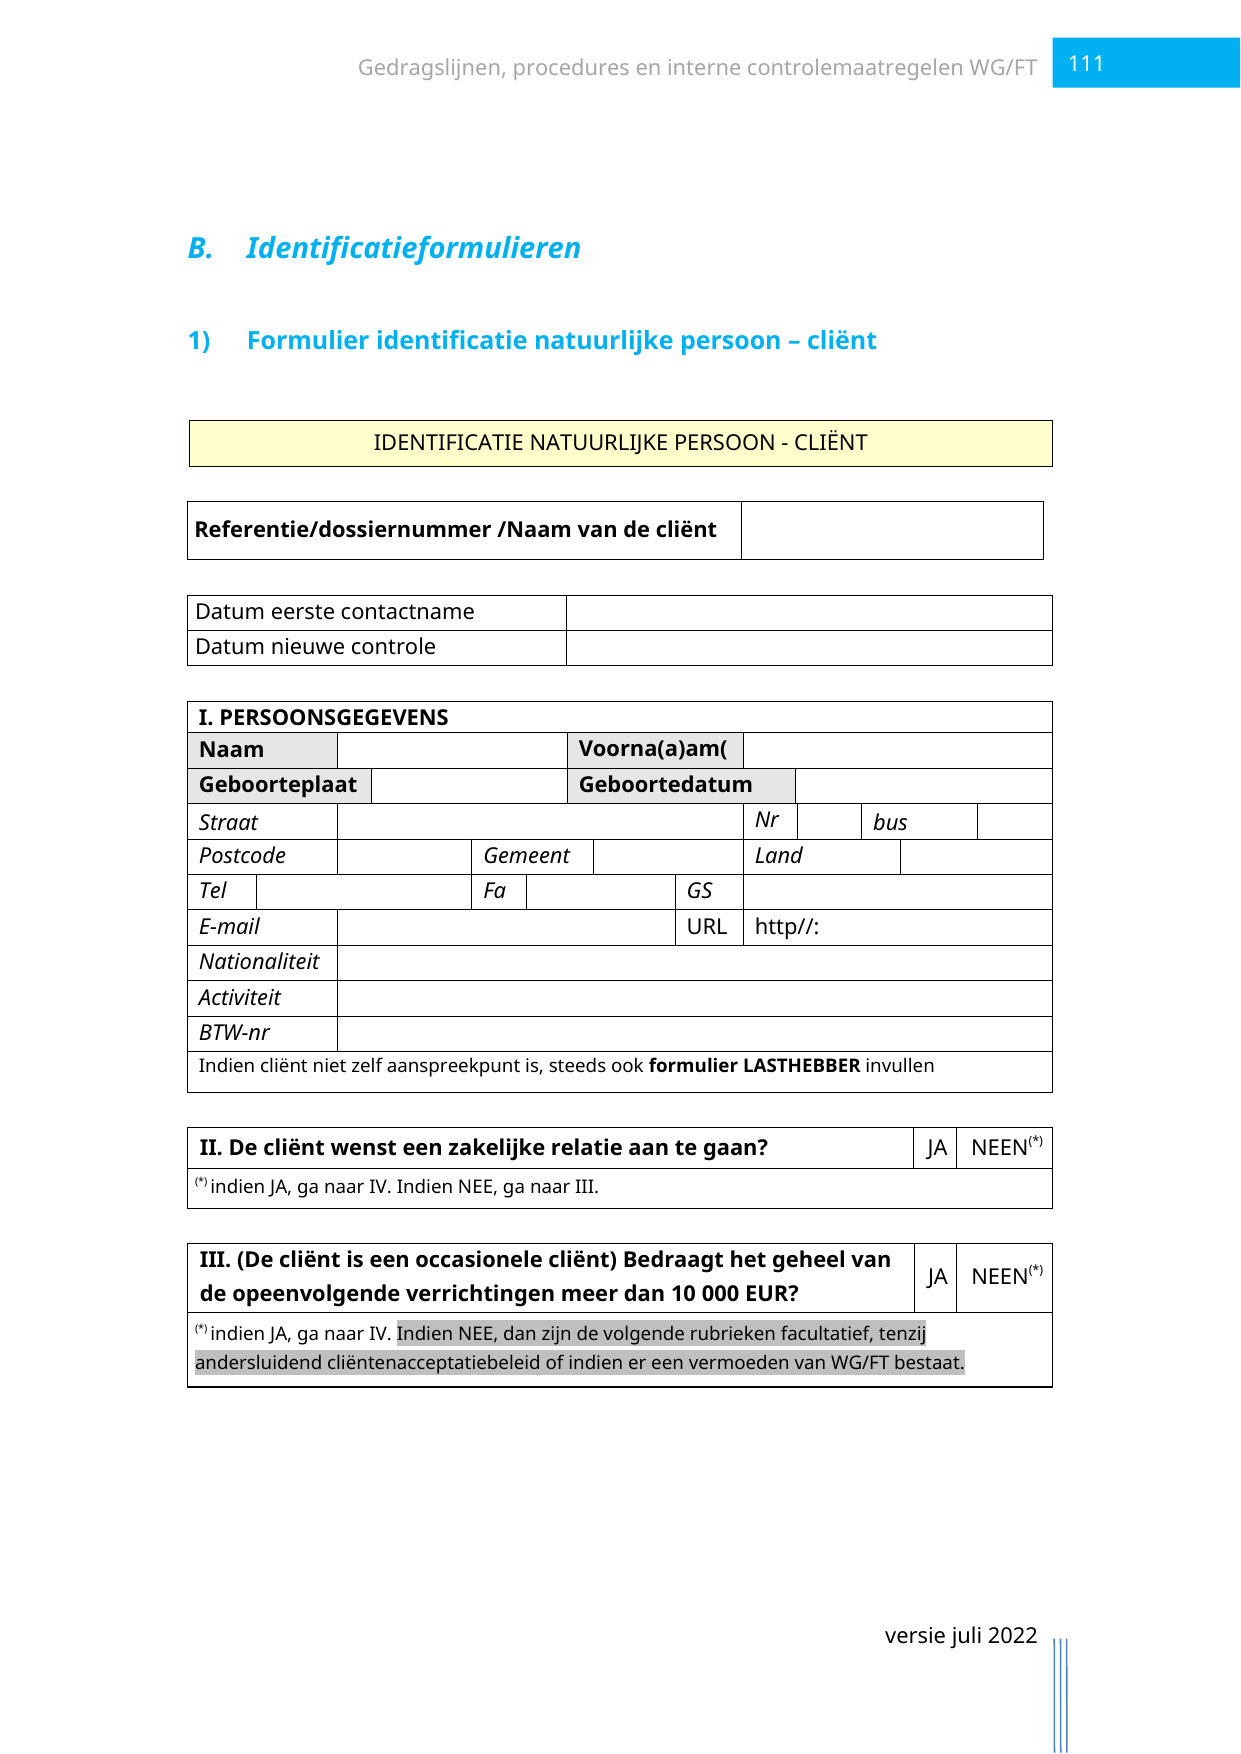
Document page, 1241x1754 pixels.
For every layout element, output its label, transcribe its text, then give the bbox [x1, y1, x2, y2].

table_header NEEN(*) [957, 1244, 1052, 1312]
table_header NEEN(*) [957, 1128, 1052, 1168]
table_cell Voorna(a)am(en)m [568, 733, 743, 768]
table_cell Gemeente [472, 840, 593, 874]
table_cell Geboortedatum [568, 769, 795, 803]
table_cell [338, 981, 1052, 1016]
table_cell Land [744, 840, 900, 874]
table_cell Straat [188, 804, 337, 838]
table_header JA [914, 1128, 956, 1168]
table_header II. De cliënt wenst een zakelijke relatie aan te gaan? [188, 1128, 913, 1168]
table_cell Nationaliteit [188, 946, 337, 980]
table_cell [338, 946, 1052, 980]
table_cell [257, 875, 471, 909]
table_cell [338, 804, 743, 838]
table_cell (*) indien JA, ga naar IV. Indien NEE, ga naar III. [188, 1169, 1052, 1207]
table_cell Indien cliënt niet zelf aanspreekpunt is, steeds ook formulier LASTHEBBER invullen [188, 1052, 1052, 1085]
table_header I. PERSOONSGEGEVENS [188, 702, 1052, 732]
table_cell E-mail [188, 910, 337, 945]
table_cell Postcode [188, 840, 337, 874]
table_cell [744, 875, 1052, 909]
table_cell [798, 804, 861, 838]
table_cell http//: [744, 910, 1052, 945]
table_cell GSM [676, 875, 743, 909]
table_cell [744, 733, 1052, 768]
table_cell bus [862, 804, 977, 838]
table_cell [978, 804, 1052, 838]
table_cell Nr. [744, 804, 797, 838]
table_cell [567, 631, 1052, 665]
table_cell [594, 840, 743, 874]
table_cell [338, 1017, 1052, 1051]
table_cell [338, 910, 675, 945]
table_header IDENTIFICATIE NATUURLIJKE PERSOON - CLIËNT [190, 421, 1052, 466]
table_cell Geboorteplaats [188, 769, 371, 803]
table_cell BTW-nr [188, 1017, 337, 1051]
table_cell Tel [188, 875, 256, 909]
table_cell [338, 733, 567, 768]
table_header [742, 502, 1043, 559]
table_cell [527, 875, 675, 909]
table_cell Datum nieuwe controle identificatie [188, 631, 566, 665]
table_cell [338, 840, 471, 874]
subtitle Identificatieformulieren [187, 227, 1053, 267]
table_cell [901, 840, 1052, 874]
table_cell Activiteit [188, 981, 337, 1016]
table_header JA [915, 1244, 956, 1312]
table_cell [796, 769, 1052, 803]
table_cell URL [676, 910, 743, 945]
table_header III. (De cliënt is een occasionele cliënt) Bedraagt het geheel van de opeenvolgende verrichtingen meer dan 10 000 EUR? [188, 1244, 914, 1312]
table_header Datum eerste contactname [188, 596, 566, 630]
subtitle Formulier identificatie natuurlijke persoon – cliënt [187, 323, 1053, 357]
table_cell [372, 769, 567, 803]
table_cell (*) indien JA, ga naar IV. Indien NEE, dan zijn de volgende rubrieken facultatief, tenzij andersluidend cliëntenacceptatiebeleid of indien er een vermoeden van WG/FT bestaat. [188, 1313, 1052, 1386]
table_cell Fax [472, 875, 526, 909]
table_header [567, 596, 1052, 630]
table_cell Naam [188, 733, 337, 768]
table_header Referentie/dossiernummer /Naam van de cliënt [188, 502, 741, 559]
table_cell [188, 1085, 1052, 1092]
